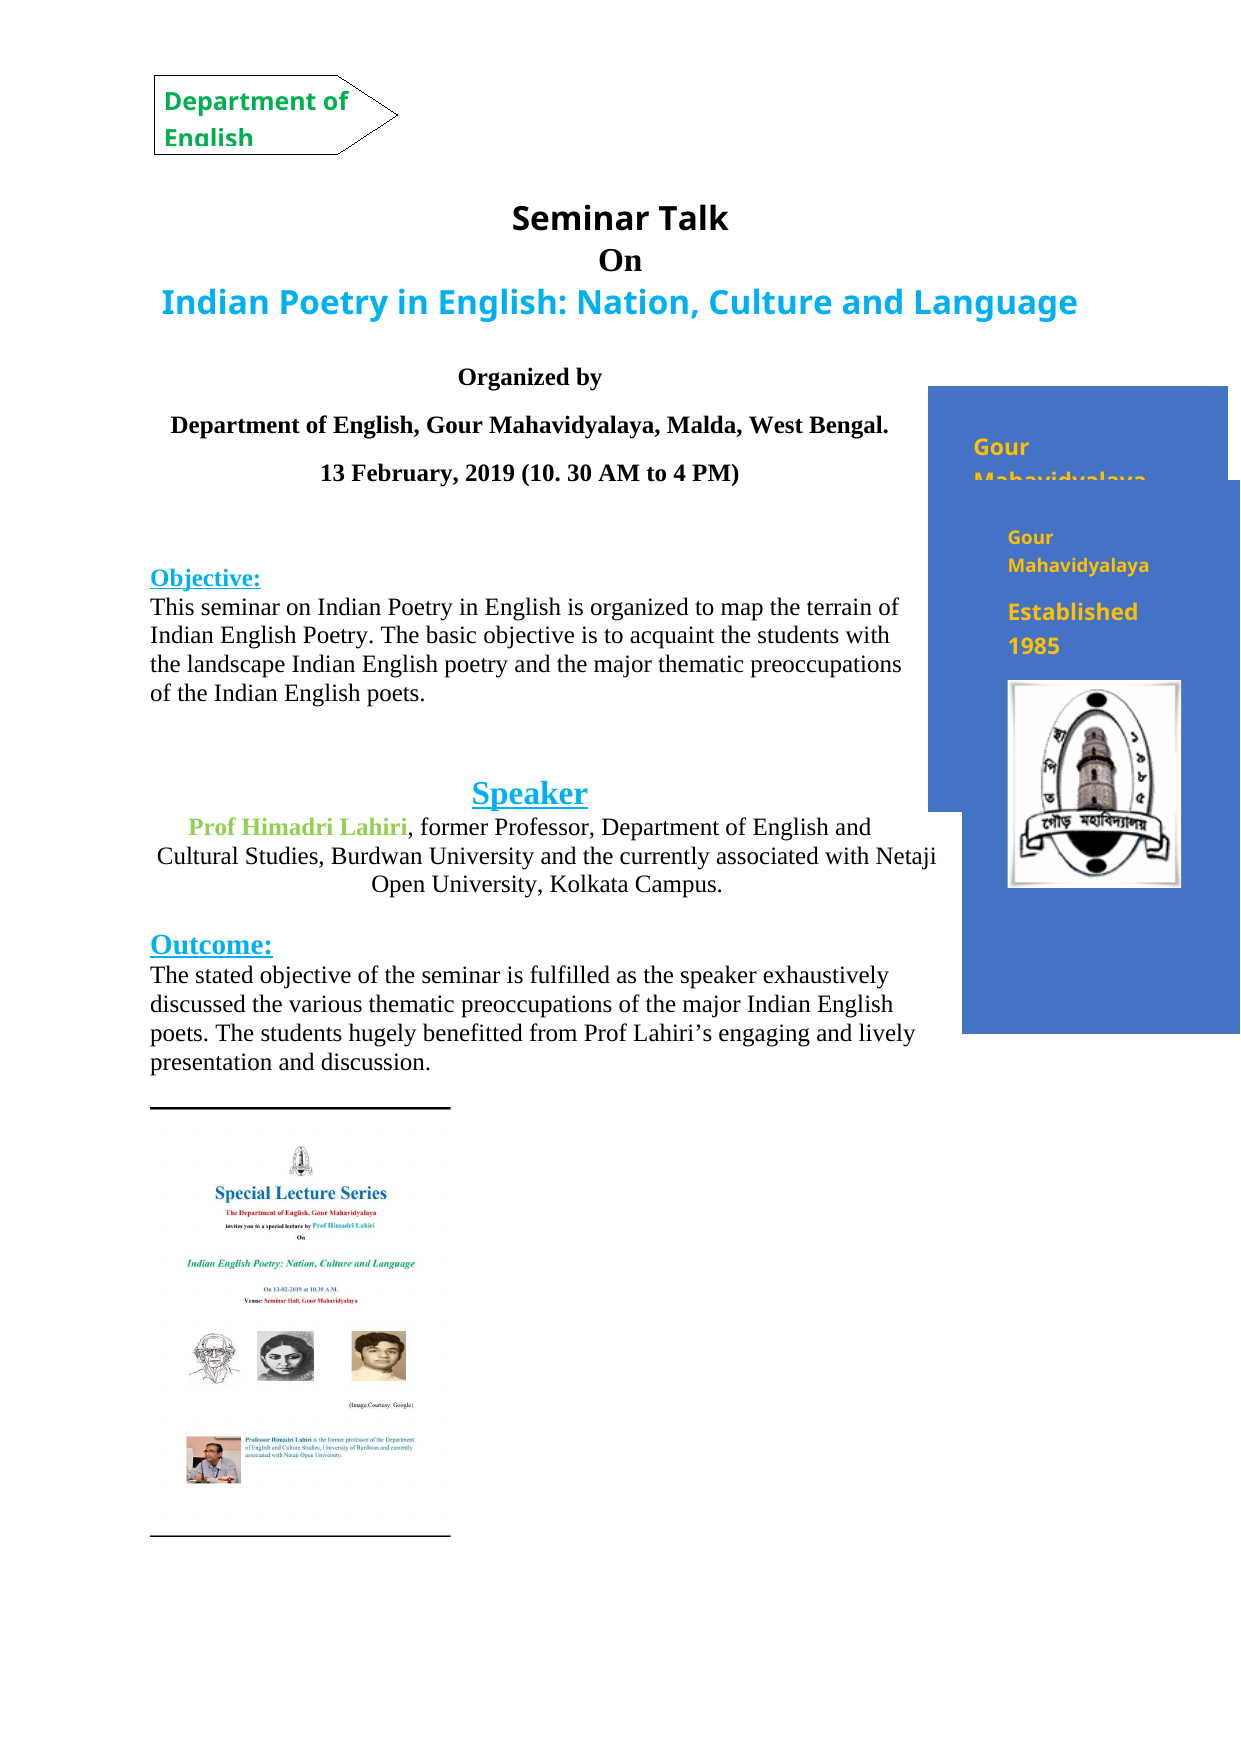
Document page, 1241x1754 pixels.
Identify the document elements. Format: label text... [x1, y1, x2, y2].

text Speaker [150, 774, 928, 812]
text The stated objective of the seminar is fulfilled as the speaker exhaustively discussed the various thematic preoccupations of the major Indian English poets. The students hugely benefitted from Prof Lahiri’s engaging and lively presentation and discussion. [150, 961, 1090, 1076]
text 13 February, 2019 (10. 30 AM to 4 PM) [150, 458, 928, 486]
text Organized by [150, 362, 1090, 391]
text Prof Himadri Lahiri, former Professor, Department of English and Cultural Studies, Burdwan University and the currently associated with Netaji Open University, Kolkata Campus. [150, 812, 962, 898]
text On [150, 240, 1090, 278]
picture [150, 1107, 451, 1537]
picture [1007, 680, 1182, 888]
text Outcome: [150, 927, 962, 961]
text Seminar Talk [150, 195, 1090, 240]
text Objective: [150, 563, 928, 592]
text Indian Poetry in English: Nation, Culture and Language [150, 278, 1090, 324]
text Department of English, Gour Mahavidyalaya, Malda, West Bengal. [150, 410, 928, 439]
text This seminar on Indian Poetry in English is organized to map the terrain of Indian English Poetry. The basic objective is to acquaint the students with the landscape Indian English poetry and the major thematic preoccupations of the Indian English poets. [150, 592, 928, 707]
